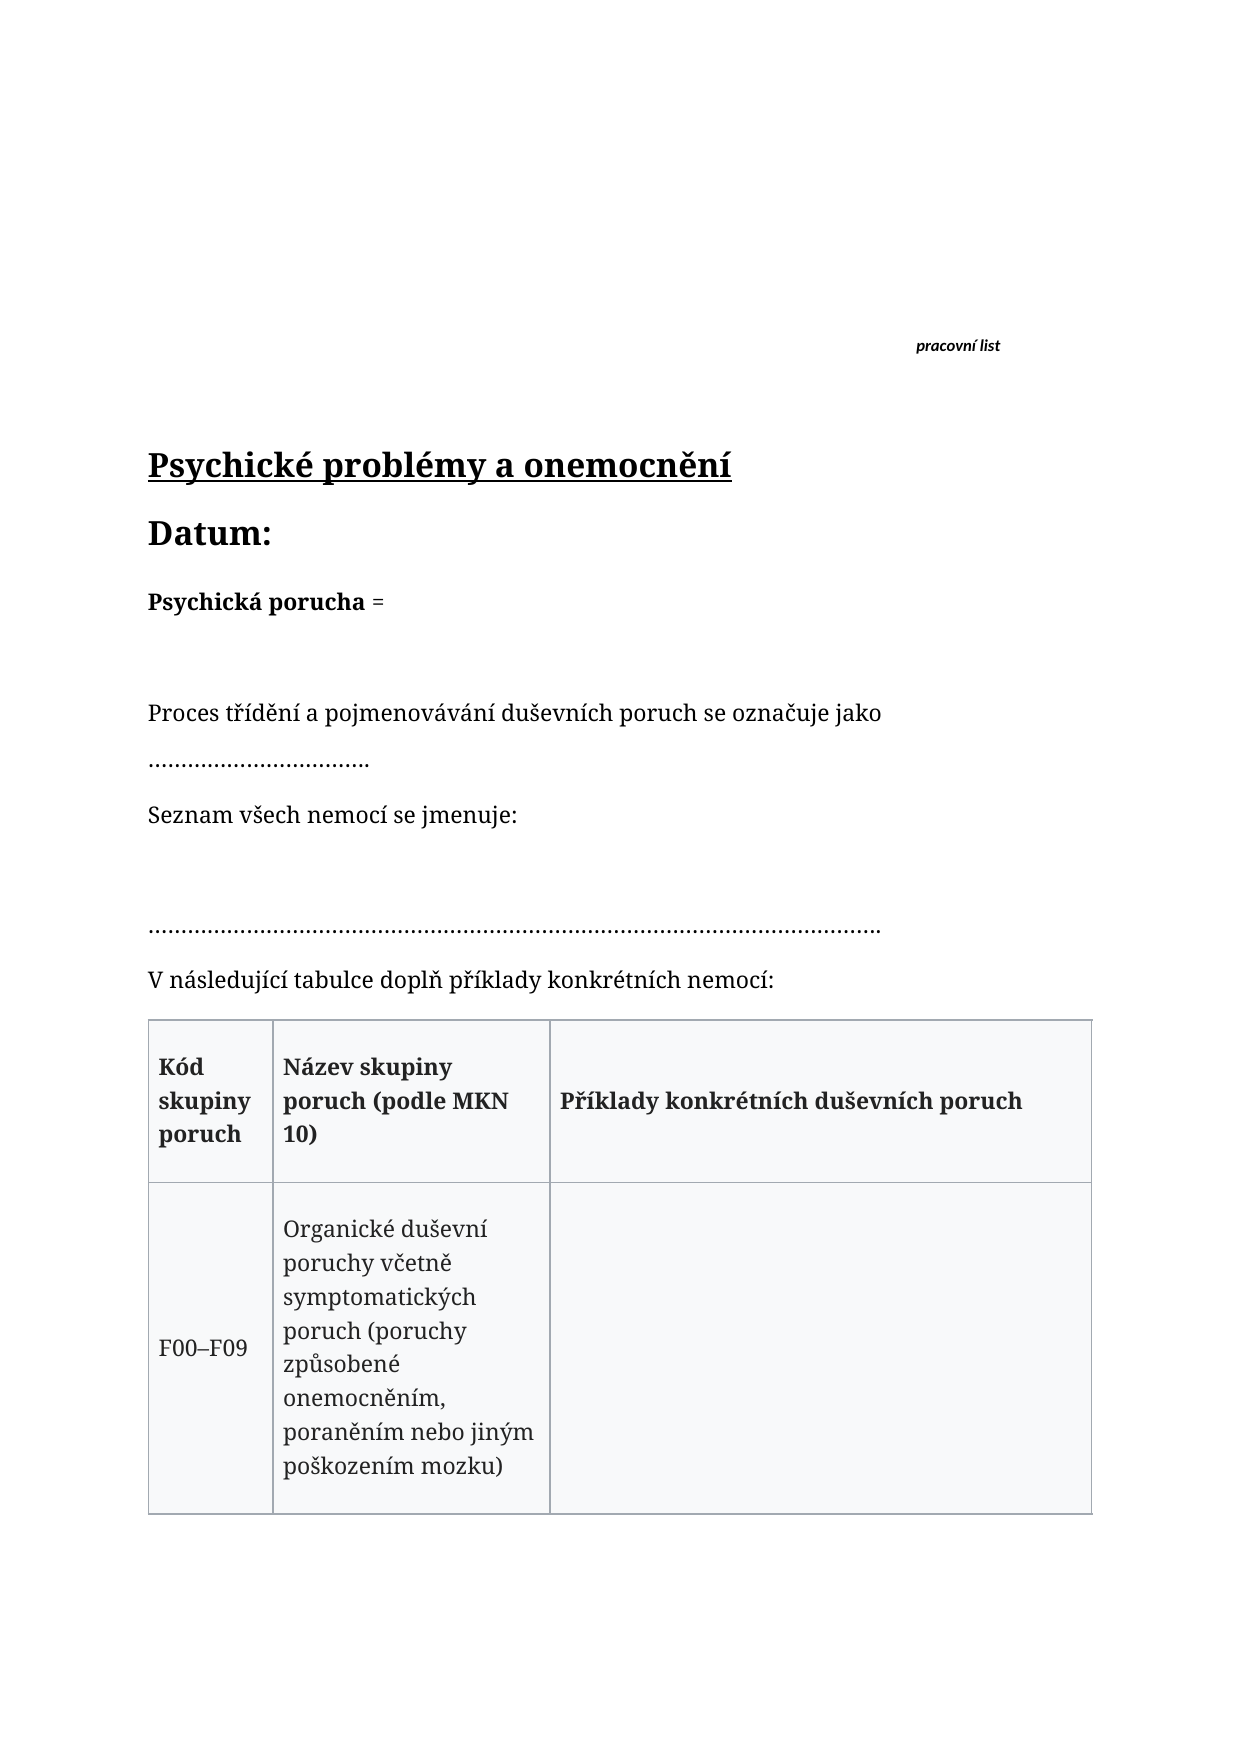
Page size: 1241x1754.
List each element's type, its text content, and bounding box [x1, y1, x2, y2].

text …………………………………………………………………………………………………. [148, 909, 1093, 940]
table_header Příklady konkrétních duševních poruch [551, 1021, 1091, 1182]
table_header Kód skupiny poruch [149, 1021, 272, 1182]
text Proces třídění a pojmenovávání duševních poruch se označuje jako ……………………………. [148, 696, 1093, 774]
table_cell F00–F09 [149, 1183, 272, 1513]
text V následující tabulce doplň příklady konkrétních nemocí: [148, 964, 1093, 995]
table_header Název skupiny poruch (podle MKN 10) [274, 1021, 549, 1182]
text Psychické problémy a onemocnění Datum: [148, 441, 1093, 555]
table_cell [551, 1183, 1091, 1513]
text pracovní list [148, 335, 1093, 355]
table_cell Organické duševní poruchy včetně symptomatických poruch (poruchy způsobené onemocněním, poraněním nebo jiným poškozením mozku) [274, 1183, 549, 1513]
text Seznam všech nemocí se jmenuje: [148, 798, 1093, 830]
text Psychická porucha = [148, 586, 1093, 617]
